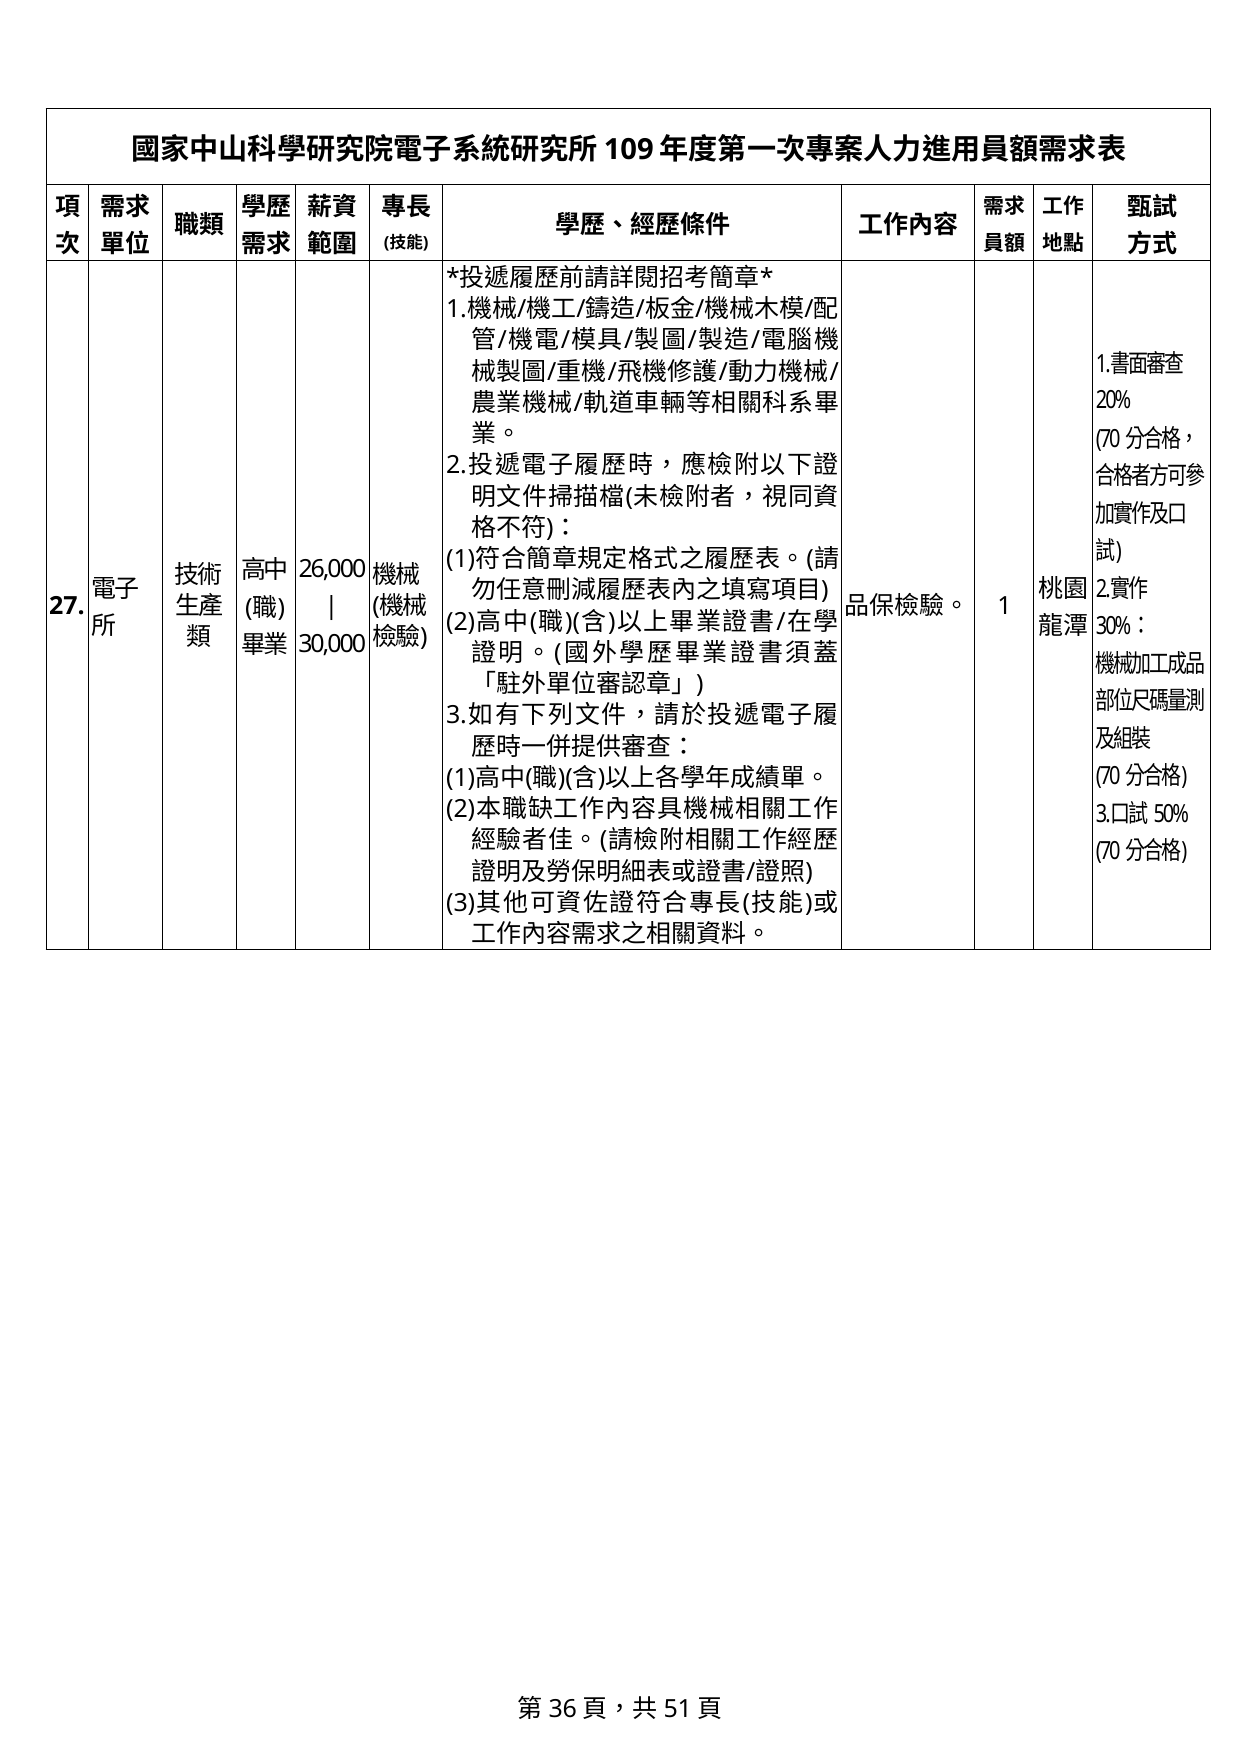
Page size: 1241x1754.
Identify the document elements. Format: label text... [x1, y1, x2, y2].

table_cell 職類 [163, 185, 236, 260]
table_cell 技術 生產類 [163, 261, 236, 949]
table_cell [47, 261, 88, 949]
table_cell 專長 (技能) [370, 185, 442, 260]
table_cell 需求 員額 [975, 185, 1033, 260]
table_header 國家中山科學研究院電子系統研究所109年度第一次專案人力進用員額需求表 [47, 109, 1210, 184]
table_cell 1.書面審查20% (70分合格，合格者方可參加實作及口試) 2.實作30%： 機械加工成品部位尺碼量測及組裝 (70分合格) 3.口試50% (70分合格) [1093, 261, 1210, 949]
table_cell 需求 單位 [89, 185, 162, 260]
table_cell 桃園 龍潭 [1034, 261, 1092, 949]
table_cell 26,000| 30,000 [296, 261, 369, 949]
table_cell 學歷、經歷條件 [443, 185, 841, 260]
table_cell 甄試 方式 [1093, 185, 1210, 260]
table_cell 電子所 [89, 261, 162, 949]
table_cell 學歷 需求 [237, 185, 295, 260]
table_cell 工作 地點 [1034, 185, 1092, 260]
table_cell *投遞履歷前請詳閱招考簡章* 1.機械/機工/鑄造/板金/機械木模/配管/機電/模具/製圖/製造/電腦機械製圖/重機/飛機修護/動力機械/農業機械/軌道車輛等相關科系畢業。 2.投遞電子履歷時，應檢附以下證明文件掃描檔(未檢附者，視同資格不符)： (1)符合簡章規定格式之履歷表。(請勿任意刪減履歷表內之填寫項目) (2)高中(職)(含)以上畢業證書/在學證明。(國外學歷畢業證書須蓋「駐外單位審認章」) 3.如有下列文件，請於投遞電子履歷時一併提供審查： (1)高中(職)(含)以上各學年成績單。 (2)本職缺工作內容具機械相關工作經驗者佳。(請檢附相關工作經歷證明及勞保明細表或證書/證照) (3)其他可資佐證符合專長(技能)或工作內容需求之相關資料。 [443, 261, 841, 949]
table_cell 項次 [47, 185, 88, 260]
table_cell 高中(職)畢業 [237, 261, 295, 949]
table_cell 工作內容 [842, 185, 974, 260]
table_cell 薪資 範圍 [296, 185, 369, 260]
table_cell 1 [975, 261, 1033, 949]
table_cell 品保檢驗。 [842, 261, 974, 949]
table_cell 機械(機械檢驗) [370, 261, 442, 949]
